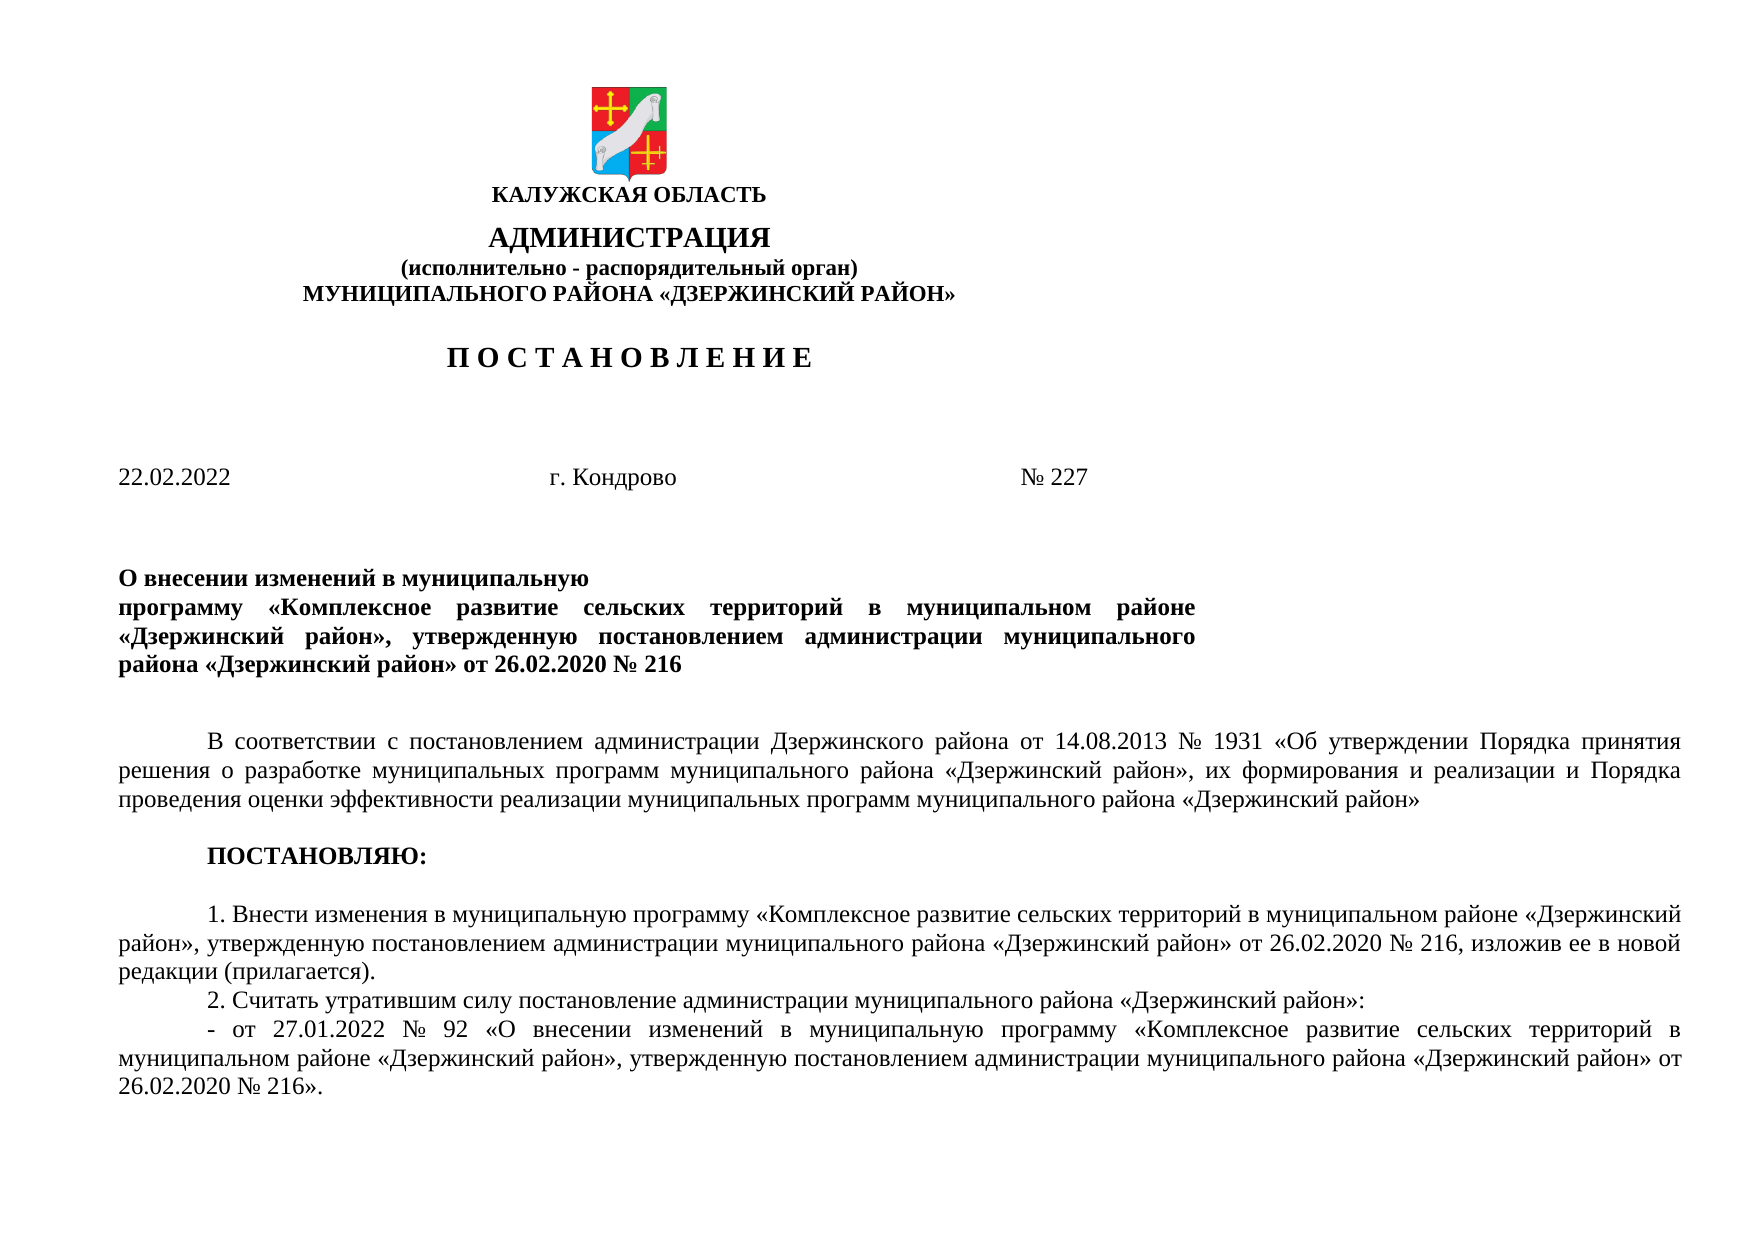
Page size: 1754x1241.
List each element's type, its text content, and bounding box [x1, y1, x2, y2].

text ПОСТАНОВЛЯЮ: [118, 841, 1683, 870]
text 1. Внести изменения в муниципальную программу «Комплексное развитие сельских территорий в муниципальном районе «Дзержинский район», утвержденную постановлением администрации муниципального района «Дзержинский район» от 26.02.2020 № 216, изложив ее в новой редакции (прилагается). [118, 899, 1683, 985]
text 2. Считать утратившим силу постановление администрации муниципального района «Дзержинский район»: [118, 985, 1683, 1014]
table_cell КАЛУЖСКАЯ ОБЛАСТЬ АДМИНИСТРАЦИЯ (исполнительно - распорядительный орган) МУНИЦИПАЛЬНОГО РАЙОНА «ДЗЕРЖИНСКИЙ РАЙОН» П О С Т А Н О В Л Е Н И Е [116, 181, 1143, 376]
text 22.02.2022 г. Кондрово № 227 [118, 462, 1683, 491]
table_header [116, 81, 1143, 181]
text О внесении изменений в муниципальную [118, 563, 1196, 592]
text В соответствии с постановлением администрации Дзержинского района от 14.08.2013 № 1931 «Об утверждении Порядка принятия решения о разработке муниципальных программ муниципального района «Дзержинский район», их формирования и реализации и Порядка проведения оценки эффективности реализации муниципальных программ муниципального района «Дзержинский район» [118, 726, 1683, 813]
text - от 27.01.2022 № 92 «О внесении изменений в муниципальную программу «Комплексное развитие сельских территорий в муниципальном районе «Дзержинский район», утвержденную постановлением администрации муниципального района «Дзержинский район» от 26.02.2020 № 216». [118, 1014, 1683, 1100]
text программу «Комплексное развитие сельских территорий в муниципальном районе «Дзержинский район», утвержденную постановлением администрации муниципального района «Дзержинский район» от 26.02.2020 № 216 [118, 592, 1196, 678]
picture [591, 87, 667, 182]
